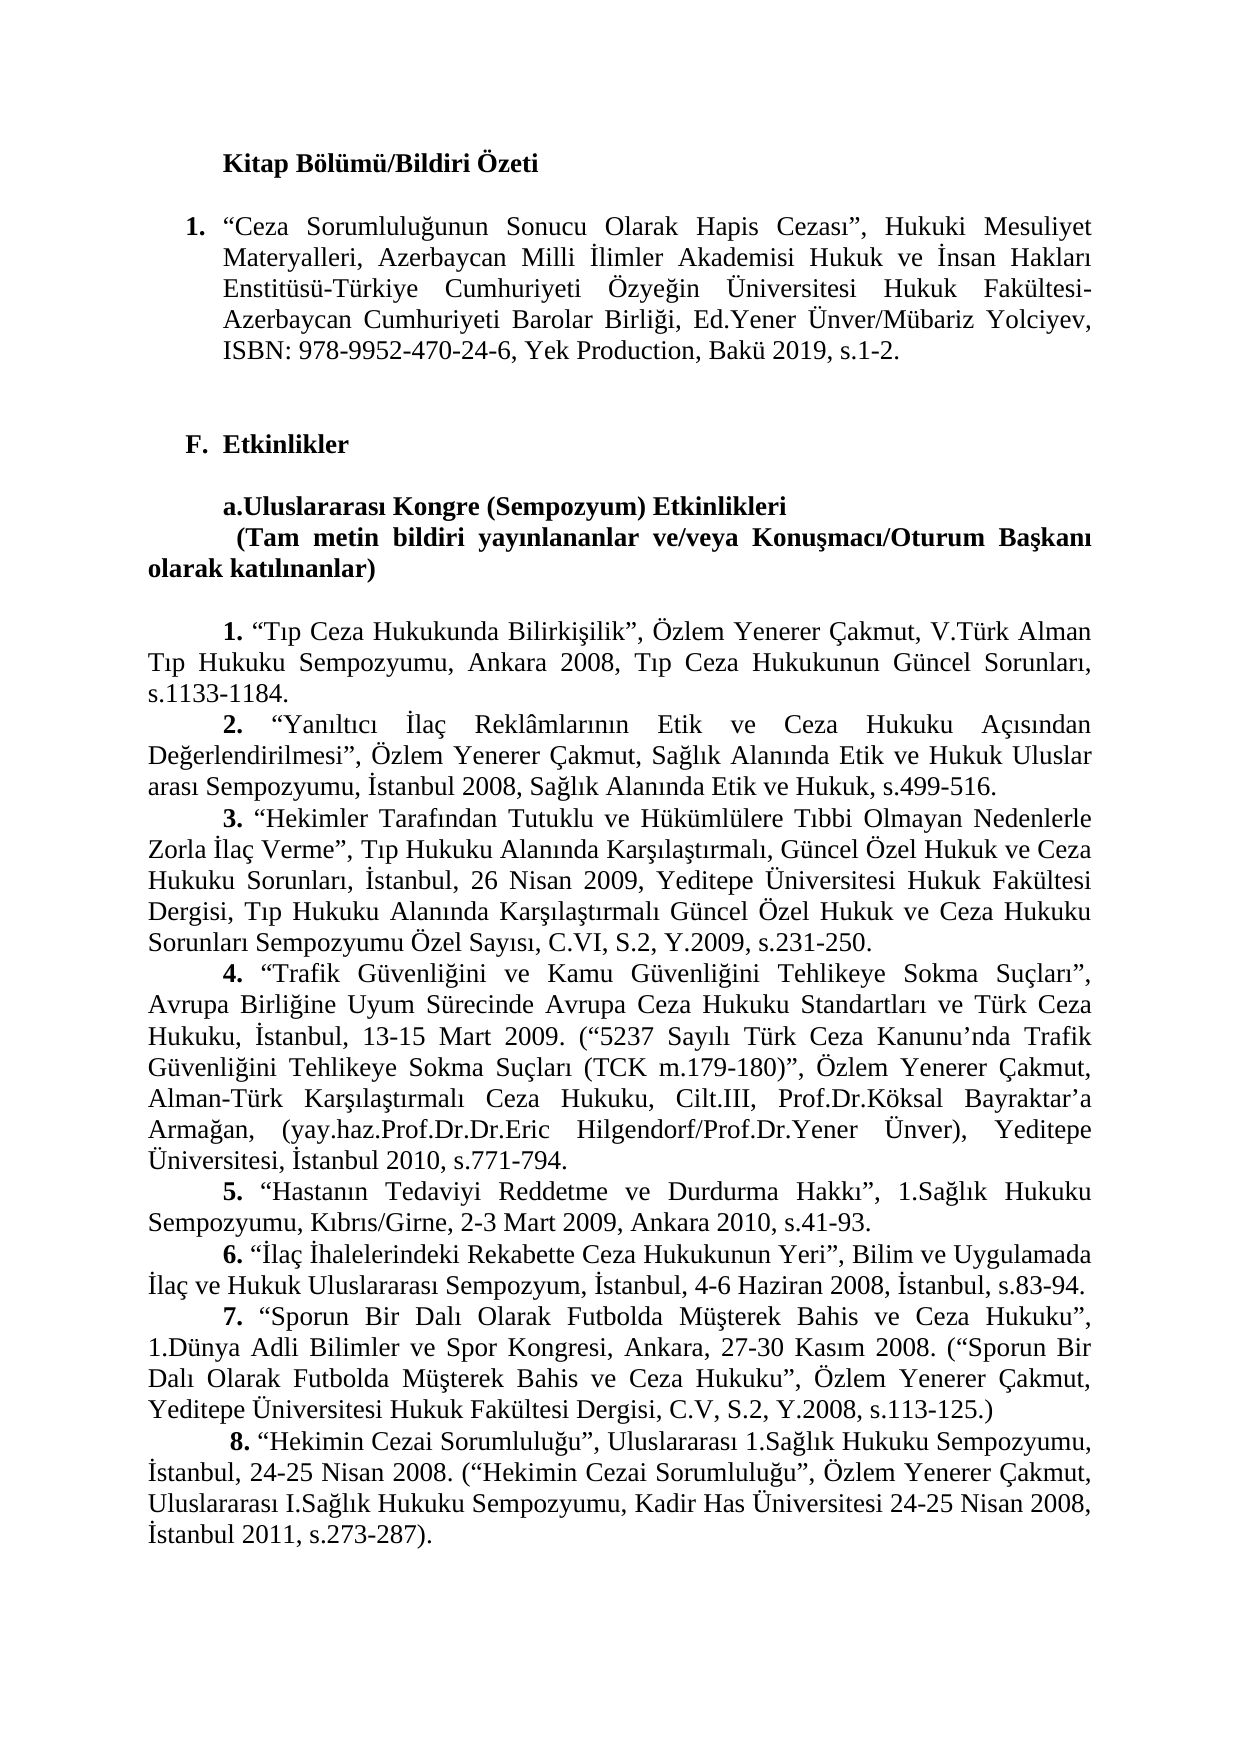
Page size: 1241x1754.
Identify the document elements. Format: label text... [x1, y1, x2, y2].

text a.Uluslararası Kongre (Sempozyum) Etkinlikleri [148, 490, 1093, 521]
text 6. “İlaç İhalelerindeki Rekabette Ceza Hukukunun Yeri”, Bilim ve Uygulamada İlaç ve Hukuk Uluslararası Sempozyum, İstanbul, 4-6 Haziran 2008, İstanbul, s.83-94. [148, 1238, 1093, 1300]
text 5. “Hastanın Tedaviyi Reddetme ve Durdurma Hakkı”, 1.Sağlık Hukuku Sempozyumu, Kıbrıs/Girne, 2-3 Mart 2009, Ankara 2010, s.41-93. [148, 1175, 1093, 1238]
text Kitap Bölümü/Bildiri Özeti [148, 148, 1093, 179]
text (Tam metin bildiri yayınlananlar ve/veya Konuşmacı/Oturum Başkanı olarak katılınanlar) [148, 521, 1093, 584]
text 7. “Sporun Bir Dalı Olarak Futbolda Müşterek Bahis ve Ceza Hukuku”, 1.Dünya Adli Bilimler ve Spor Kongresi, Ankara, 27-30 Kasım 2008. (“Sporun Bir Dalı Olarak Futbolda Müşterek Bahis ve Ceza Hukuku”, Özlem Yenerer Çakmut, Yeditepe Üniversitesi Hukuk Fakültesi Dergisi, C.V, S.2, Y.2008, s.113-125.) [148, 1300, 1093, 1424]
text 1. “Tıp Ceza Hukukunda Bilirkişilik”, Özlem Yenerer Çakmut, V.Türk Alman Tıp Hukuku Sempozyumu, Ankara 2008, Tıp Ceza Hukukunun Güncel Sorunları, s.1133-1184. [148, 615, 1093, 708]
list “Ceza Sorumluluğunun Sonucu Olarak Hapis Cezası”, Hukuki Mesuliyet Materyalleri, Azerbaycan Milli İlimler Akademisi Hukuk ve İnsan Hakları Enstitüsü-Türkiye Cumhuriyeti Özyeğin Üniversitesi Hukuk Fakültesi-Azerbaycan Cumhuriyeti Barolar Birliği, Ed.Yener Ünver/Mübariz Yolciyev, ISBN: 978-9952-470-24-6, Yek Production, Bakü 2019, s.1-2. [185, 210, 1093, 366]
text 4. “Trafik Güvenliğini ve Kamu Güvenliğini Tehlikeye Sokma Suçları”, Avrupa Birliğine Uyum Sürecinde Avrupa Ceza Hukuku Standartları ve Türk Ceza Hukuku, İstanbul, 13-15 Mart 2009. (“5237 Sayılı Türk Ceza Kanunu’nda Trafik Güvenliğini Tehlikeye Sokma Suçları (TCK m.179-180)”, Özlem Yenerer Çakmut, Alman-Türk Karşılaştırmalı Ceza Hukuku, Cilt.III, Prof.Dr.Köksal Bayraktar’a Armağan, (yay.haz.Prof.Dr.Dr.Eric Hilgendorf/Prof.Dr.Yener Ünver), Yeditepe Üniversitesi, İstanbul 2010, s.771-794. [148, 957, 1093, 1175]
text 3. “Hekimler Tarafından Tutuklu ve Hükümlülere Tıbbi Olmayan Nedenlerle Zorla İlaç Verme”, Tıp Hukuku Alanında Karşılaştırmalı, Güncel Özel Hukuk ve Ceza Hukuku Sorunları, İstanbul, 26 Nisan 2009, Yeditepe Üniversitesi Hukuk Fakültesi Dergisi, Tıp Hukuku Alanında Karşılaştırmalı Güncel Özel Hukuk ve Ceza Hukuku Sorunları Sempozyumu Özel Sayısı, C.VI, S.2, Y.2009, s.231-250. [148, 802, 1093, 957]
text 2. “Yanıltıcı İlaç Reklâmlarının Etik ve Ceza Hukuku Açısından Değerlendirilmesi”, Özlem Yenerer Çakmut, Sağlık Alanında Etik ve Hukuk Uluslar arası Sempozyumu, İstanbul 2008, Sağlık Alanında Etik ve Hukuk, s.499-516. [148, 708, 1093, 802]
list Etkinlikler [185, 428, 1093, 459]
text 8. “Hekimin Cezai Sorumluluğu”, Uluslararası 1.Sağlık Hukuku Sempozyumu, İstanbul, 24-25 Nisan 2008. (“Hekimin Cezai Sorumluluğu”, Özlem Yenerer Çakmut, Uluslararası I.Sağlık Hukuku Sempozyumu, Kadir Has Üniversitesi 24-25 Nisan 2008, İstanbul 2011, s.273-287). [148, 1424, 1093, 1549]
